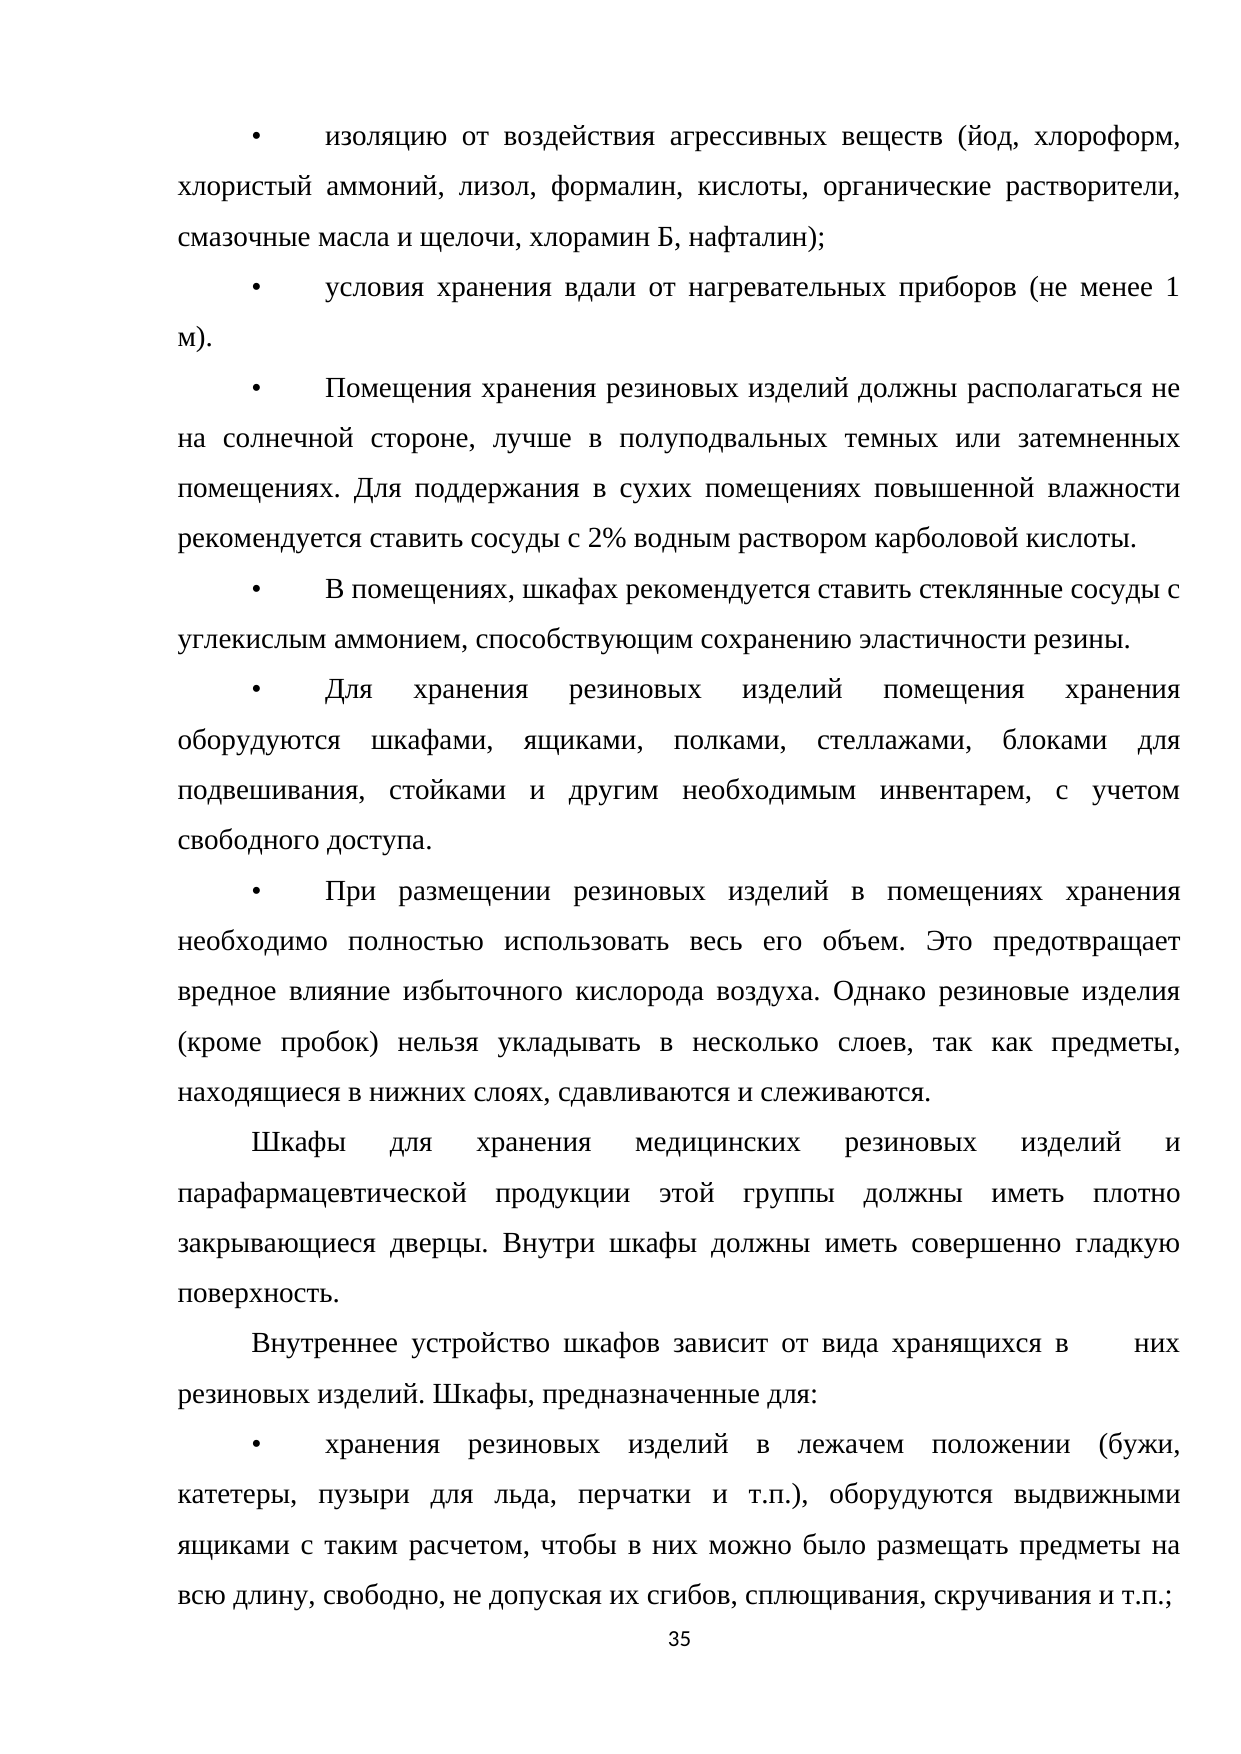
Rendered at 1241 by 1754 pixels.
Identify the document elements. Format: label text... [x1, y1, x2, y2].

text • изоляцию от воздействия агрессивных веществ (йод, хлороформ, хлористый аммоний, лизол, формалин, кислоты, органические растворители, смазочные масла и щелочи, хлорамин Б, нафталин); [177, 118, 1181, 252]
text Шкафы для хранения медицинских резиновых изделий и парафармацевтической продукции этой группы должны иметь плотно закрывающиеся дверцы. Внутри шкафы должны иметь совершенно гладкую поверхность. [177, 1124, 1181, 1309]
text • хранения резиновых изделий в лежачем положении (бужи, катетеры, пузыри для льда, перчатки и т.п.), оборудуются выдвижными ящиками с таким расчетом, чтобы в них можно было размещать предметы на всю длину, свободно, не допуская их сгибов, сплющивания, скручивания и т.п.; [177, 1426, 1181, 1611]
text • Помещения хранения резиновых изделий должны располагаться не на солнечной стороне, лучше в полуподвальных темных или затемненных помещениях. Для поддержания в сухих помещениях повышенной влажности рекомендуется ставить сосуды с 2% водным раствором карболовой кислоты. [177, 370, 1181, 554]
text • Для хранения резиновых изделий помещения хранения оборудуются шкафами, ящиками, полками, стеллажами, блоками для подвешивания, стойками и другим необходимым инвентарем, с учетом свободного доступа. [177, 672, 1181, 856]
text Внутреннее устройство шкафов зависит от вида хранящихся в них резиновых изделий. Шкафы, предназначенные для: [177, 1326, 1181, 1409]
text • При размещении резиновых изделий в помещениях хранения необходимо полностью использовать весь его объем. Это предотвращает вредное влияние избыточного кислорода воздуха. Однако резиновые изделия (кроме пробок) нельзя укладывать в несколько слоев, так как предметы, находящиеся в нижних слоях, сдавливаются и слеживаются. [177, 873, 1181, 1108]
text • условия хранения вдали от нагревательных приборов (не менее 1 м). [177, 269, 1181, 353]
text • В помещениях, шкафах рекомендуется ставить стеклянные сосуды с углекислым аммонием, способствующим сохранению эластичности резины. [177, 571, 1181, 655]
